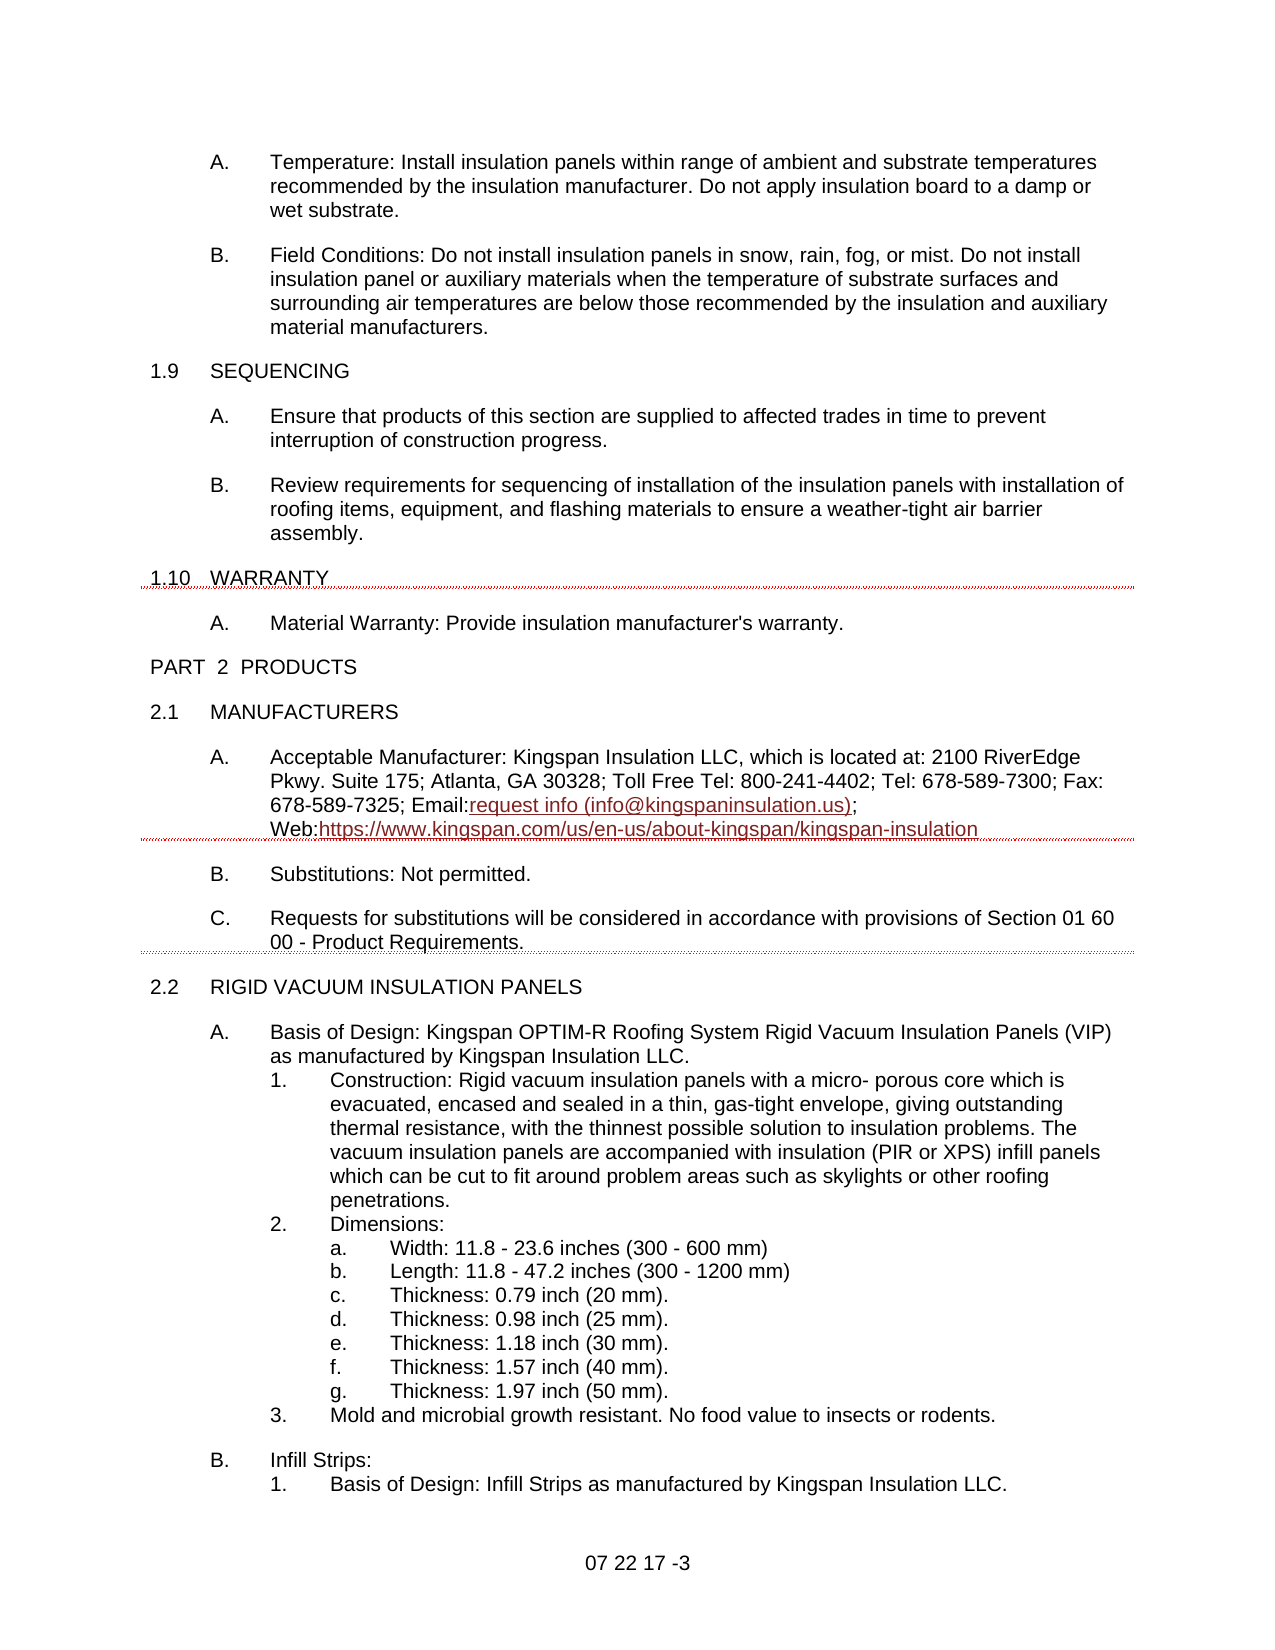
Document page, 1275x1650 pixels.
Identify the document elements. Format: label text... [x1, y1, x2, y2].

list Temperature: Install insulation panels within range of ambient and substrate temperatures recommended by the insulation manufacturer. Do not apply insulation board to a damp or wet substrate. [210, 150, 1125, 222]
list Material Warranty: Provide insulation manufacturer's warranty. [210, 610, 1125, 634]
list Basis of Design: Infill Strips as manufactured by Kingspan Insulation LLC. [270, 1472, 1125, 1496]
list Mold and microbial growth resistant. No food value to insects or rodents. [270, 1403, 1125, 1427]
list Construction: Rigid vacuum insulation panels with a micro- porous core which is evacuated, encased and sealed in a thin, gas-tight envelope, giving outstanding thermal resistance, with the thinnest possible solution to insulation problems. The vacuum insulation panels are accompanied with insulation (PIR or XPS) infill panels which can be cut to fit around problem areas such as skylights or other roofing penetrations. [270, 1068, 1125, 1211]
list SEQUENCING [150, 359, 1125, 383]
list Substitutions: Not permitted. [210, 861, 1125, 885]
list Width: 11.8 - 23.6 inches (300 - 600 mm) [330, 1235, 1125, 1259]
list RIGID VACUUM INSULATION PANELS [150, 975, 1125, 999]
list Length: 11.8 - 47.2 inches (300 - 1200 mm) [330, 1259, 1125, 1283]
list Thickness: 1.57 inch (40 mm). [330, 1355, 1125, 1379]
list Infill Strips: [210, 1448, 1125, 1472]
list Thickness: 0.98 inch (25 mm). [330, 1307, 1125, 1331]
list PRODUCTS [150, 655, 1125, 679]
list Requests for substitutions will be considered in accordance with provisions of Section 01 60 00 - Product Requirements. [210, 906, 1125, 954]
list Review requirements for sequencing of installation of the insulation panels with installation of roofing items, equipment, and flashing materials to ensure a weather-tight air barrier assembly. [210, 473, 1125, 545]
list Ensure that products of this section are supplied to affected trades in time to prevent interruption of construction progress. [210, 404, 1125, 452]
list Thickness: 1.18 inch (30 mm). [330, 1331, 1125, 1355]
list Thickness: 0.79 inch (20 mm). [330, 1283, 1125, 1307]
list Acceptable Manufacturer: Kingspan Insulation LLC, which is located at: 2100 RiverEdge Pkwy. Suite 175; Atlanta, GA 30328; Toll Free Tel: 800-241-4402; Tel: 678-589-7300; Fax: 678-589-7325; Email: request info (info@kingspaninsulation.us); Web: https://www.kingspan.com/us/en-us/about-kingspan/kingspan-insulation [210, 745, 1125, 841]
list Field Conditions: Do not install insulation panels in snow, rain, fog, or mist. Do not install insulation panel or auxiliary materials when the temperature of substrate surfaces and surrounding air temperatures are below those recommended by the insulation and auxiliary material manufacturers. [210, 243, 1125, 338]
list Basis of Design: Kingspan OPTIM-R Roofing System Rigid Vacuum Insulation Panels (VIP) as manufactured by Kingspan Insulation LLC. [210, 1020, 1125, 1068]
list Thickness: 1.97 inch (50 mm). [330, 1379, 1125, 1403]
list MANUFACTURERS [150, 700, 1125, 724]
list Dimensions: [270, 1211, 1125, 1235]
list WARRANTY [150, 566, 1125, 589]
